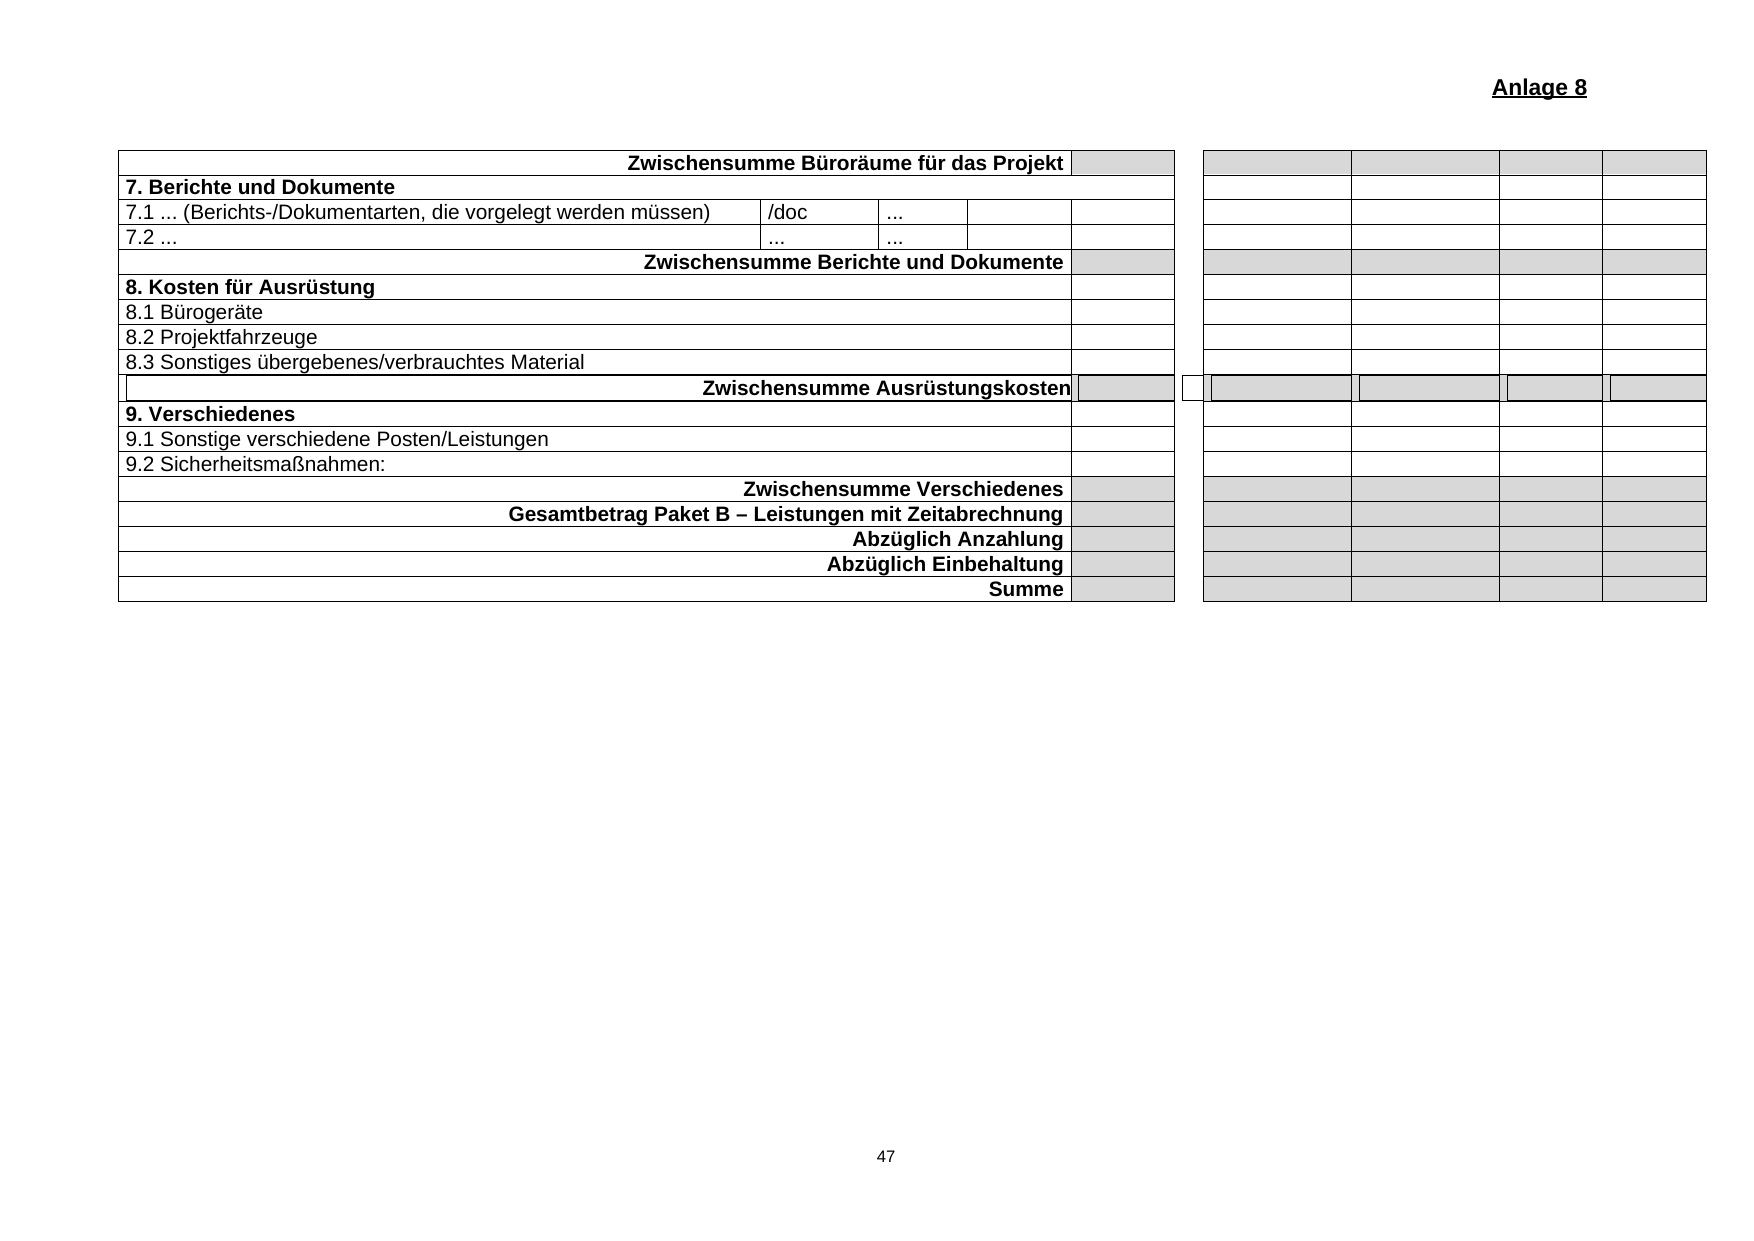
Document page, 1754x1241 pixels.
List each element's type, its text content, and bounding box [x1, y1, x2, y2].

table_cell [1175, 349, 1203, 374]
table_cell [1175, 249, 1203, 274]
table_cell [1500, 502, 1602, 526]
table_cell Summe [119, 577, 1071, 601]
table_cell [1500, 477, 1602, 501]
table_cell [1175, 199, 1203, 224]
table_cell 7.1 ... (Berichts-/Dokumentarten, die vorgelegt werden müssen) [119, 200, 760, 224]
table_cell [1072, 151, 1174, 174]
table_cell Gesamtbetrag Paket B – Leistungen mit Zeitabrechnung [119, 502, 1071, 526]
table_cell [1508, 376, 1602, 400]
table_cell [1072, 275, 1174, 299]
table_cell 9.1 Sonstige verschiedene Posten/Leistungen [119, 427, 1071, 451]
table_cell [1500, 552, 1602, 576]
table_cell [1603, 577, 1706, 601]
table_cell [1500, 200, 1602, 224]
table_cell [1352, 375, 1359, 401]
table_cell [1603, 527, 1706, 551]
table_cell [1500, 225, 1602, 249]
table_cell [1175, 274, 1203, 299]
table_cell Zwischensumme Büroräume für das Projekt [119, 151, 1071, 174]
table_cell [1500, 325, 1602, 349]
table_cell [1352, 176, 1499, 199]
table_cell [1175, 224, 1203, 249]
table_cell 9.2 Sicherheitsmaßnahmen: [119, 452, 1071, 476]
table_cell [1072, 452, 1174, 476]
table_cell [1175, 374, 1203, 401]
table_cell [1352, 402, 1499, 426]
table_cell [1603, 250, 1706, 274]
table_cell [1500, 452, 1602, 476]
table_cell [1175, 476, 1203, 501]
table_cell [1500, 527, 1602, 551]
table_cell [1072, 577, 1174, 601]
table_cell [1352, 502, 1499, 526]
table_cell [1072, 402, 1174, 426]
table_cell [1204, 527, 1351, 551]
table_cell Zwischensumme Berichte und Dokumente [119, 250, 1071, 274]
table_cell [1072, 502, 1174, 526]
table_cell 8.1 Bürogeräte [119, 300, 1071, 324]
table_cell [1352, 350, 1499, 374]
table_cell [1072, 427, 1174, 451]
table_cell [1603, 402, 1706, 426]
table_cell ... [879, 200, 967, 224]
table_cell [1500, 350, 1602, 374]
table_cell [1204, 300, 1351, 324]
table_cell [1500, 300, 1602, 324]
table_cell Abzüglich Anzahlung [119, 527, 1071, 551]
table_cell [1352, 325, 1499, 349]
table_cell [1603, 151, 1706, 174]
table_cell [1352, 452, 1499, 476]
table_cell [1603, 350, 1706, 374]
table_cell [1603, 375, 1610, 401]
table_cell 8. Kosten für Ausrüstung [119, 275, 1071, 299]
table_cell [1072, 325, 1174, 349]
table_cell [1603, 552, 1706, 576]
table_cell Zwischensumme Verschiedenes [119, 477, 1071, 501]
table_cell [1500, 577, 1602, 601]
table_cell /doc [761, 200, 878, 224]
table_cell [1352, 275, 1499, 299]
table_cell [1204, 452, 1351, 476]
table_cell [1603, 176, 1706, 199]
table_cell [1204, 200, 1351, 224]
table_cell [1175, 324, 1203, 349]
table_cell [968, 200, 1071, 224]
table_cell [1175, 501, 1203, 526]
table_cell [1072, 250, 1174, 274]
table_cell [1500, 275, 1602, 299]
table_cell [1603, 502, 1706, 526]
table_cell [1204, 350, 1351, 374]
table_cell [1204, 577, 1351, 601]
table_cell [1175, 451, 1203, 476]
table_cell [1352, 527, 1499, 551]
table_cell [968, 225, 1071, 249]
table_cell [1072, 200, 1174, 224]
table_cell [1352, 577, 1499, 601]
table_cell [1175, 175, 1203, 199]
table_cell [1603, 225, 1706, 249]
table_cell [1603, 275, 1706, 299]
table_cell ... [761, 225, 878, 249]
table_cell [1352, 300, 1499, 324]
table_cell [1072, 477, 1174, 501]
table_cell [1204, 325, 1351, 349]
table_cell [1603, 200, 1706, 224]
table_cell [1603, 300, 1706, 324]
table_cell [1204, 427, 1351, 451]
table_cell [1072, 300, 1174, 324]
table_cell [1500, 427, 1602, 451]
table_cell [1603, 427, 1706, 451]
table_cell [1072, 527, 1174, 551]
table_cell [1603, 477, 1706, 501]
table_cell [1175, 426, 1203, 451]
table_cell [1212, 376, 1351, 400]
table_cell [1500, 176, 1602, 199]
table_cell ... [879, 225, 967, 249]
table_cell [1500, 250, 1602, 274]
table_cell [1175, 576, 1203, 601]
table_cell [1352, 200, 1499, 224]
table_cell [1072, 350, 1174, 374]
table_cell [1175, 150, 1203, 174]
table_cell Abzüglich Einbehaltung [119, 552, 1071, 576]
table_cell [1072, 225, 1174, 249]
table_cell [1175, 299, 1203, 324]
table_cell [1175, 551, 1203, 576]
table_cell [1204, 502, 1351, 526]
table_cell 8.3 Sonstiges übergebenes/verbrauchtes Material [119, 350, 1071, 374]
table_cell [1079, 376, 1174, 400]
table_cell [1352, 477, 1499, 501]
table_cell [1500, 402, 1602, 426]
table_cell [1603, 325, 1706, 349]
table_cell [1175, 401, 1203, 426]
table_cell [1175, 526, 1203, 551]
table_cell [1500, 151, 1602, 174]
table_cell [127, 376, 1071, 400]
table_cell [1360, 376, 1499, 400]
table_cell [1500, 375, 1507, 401]
table_cell [1352, 427, 1499, 451]
table_cell [1352, 151, 1499, 174]
table_cell [1204, 375, 1211, 401]
table_cell 7. Berichte und Dokumente [119, 176, 1174, 199]
table_cell [1352, 250, 1499, 274]
table_cell [1204, 552, 1351, 576]
table_cell [1204, 275, 1351, 299]
table_cell [1603, 452, 1706, 476]
table_cell [1204, 477, 1351, 501]
table_cell [1204, 402, 1351, 426]
table_cell 8.2 Projektfahrzeuge [119, 325, 1071, 349]
table_cell [1204, 176, 1351, 199]
table_cell 9. Verschiedenes [119, 402, 1071, 426]
table_cell 7.2 ... [119, 225, 760, 249]
table_cell [1611, 376, 1706, 400]
table_cell [1072, 375, 1078, 401]
table_cell [1204, 151, 1351, 174]
table_cell [1204, 250, 1351, 274]
table_cell [1352, 225, 1499, 249]
table_cell [1352, 552, 1499, 576]
table_cell [1204, 225, 1351, 249]
table_cell [1072, 552, 1174, 576]
table_cell [119, 375, 126, 401]
